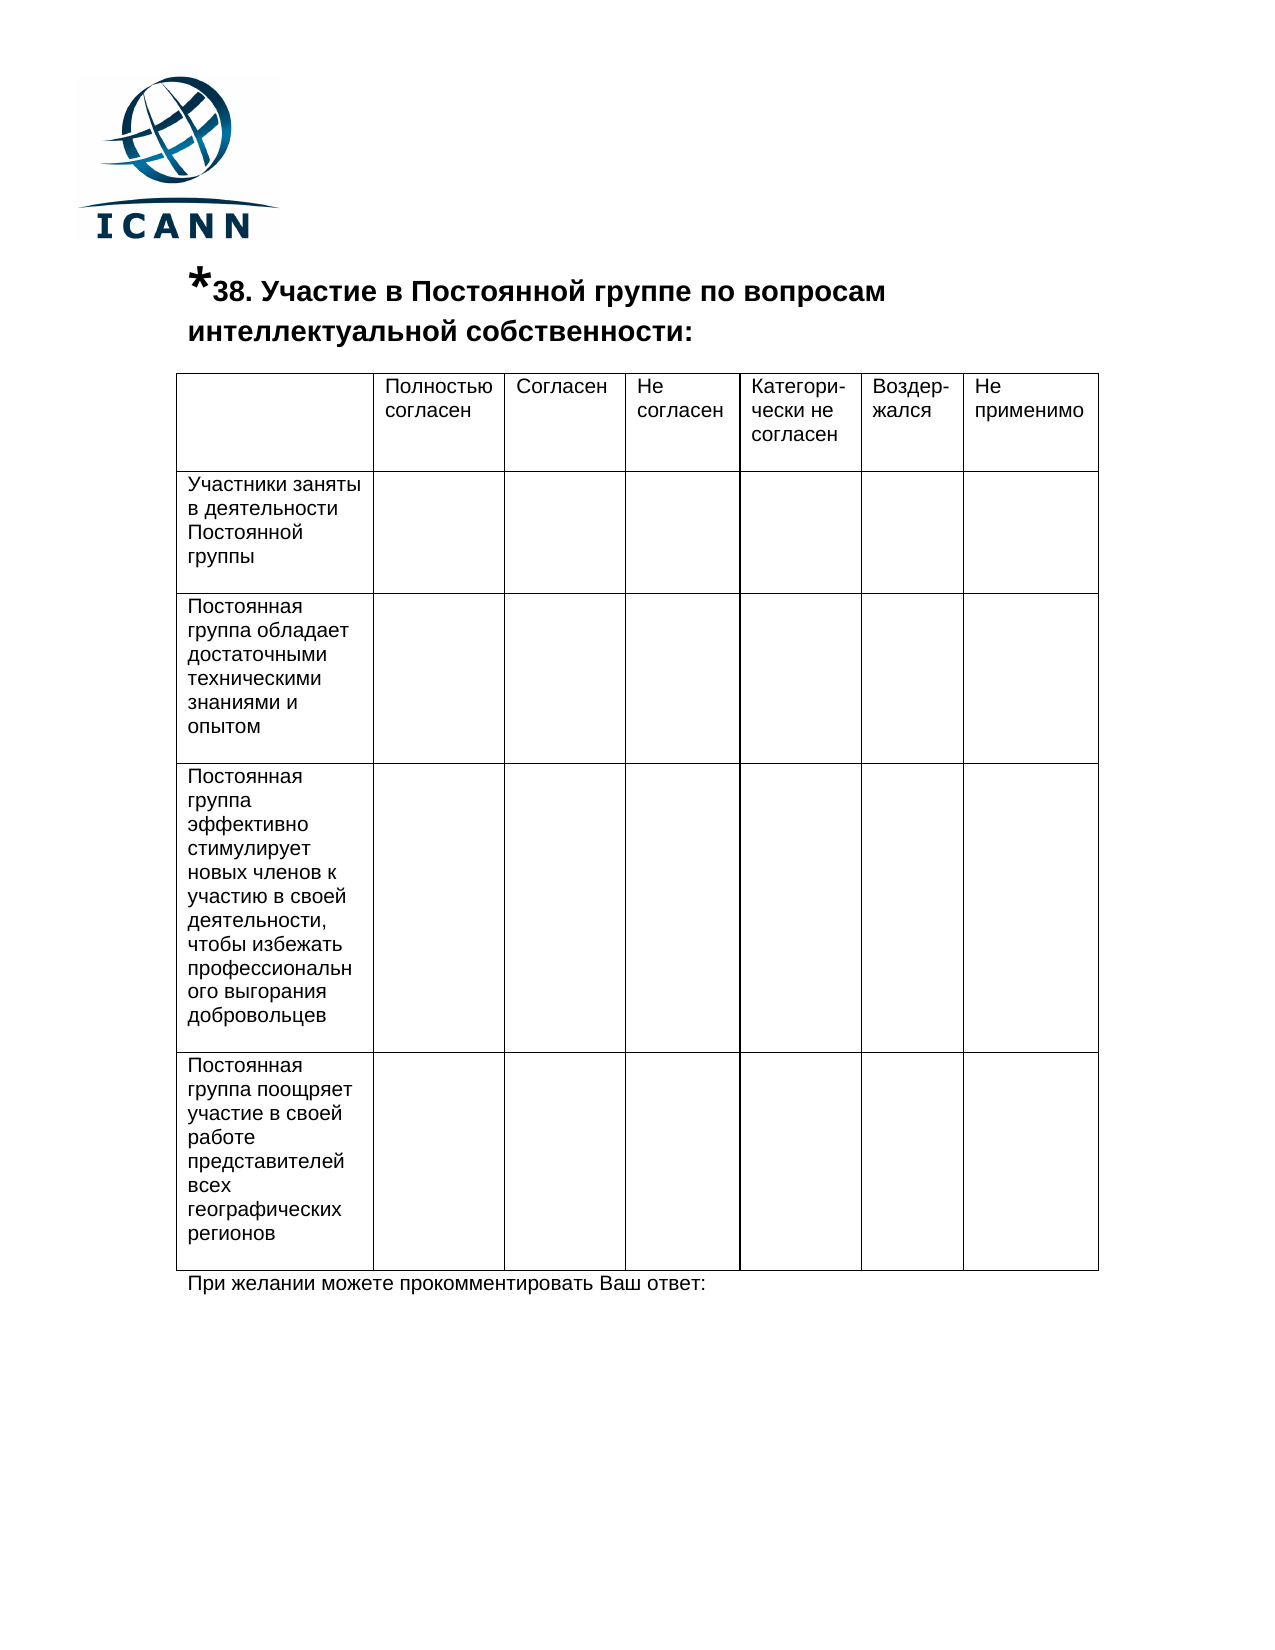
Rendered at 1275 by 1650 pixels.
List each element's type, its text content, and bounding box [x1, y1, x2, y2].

table_cell [964, 764, 1098, 1052]
table_header Не согласен [626, 374, 739, 471]
table_cell [505, 594, 625, 763]
table_header Не применимо [964, 374, 1098, 471]
picture [75, 75, 282, 241]
table_cell [626, 1053, 739, 1270]
table_cell [626, 472, 739, 593]
table_cell [741, 472, 861, 593]
table_cell [964, 594, 1098, 763]
table_cell [626, 764, 739, 1052]
table_cell [862, 764, 963, 1052]
table_cell [741, 764, 861, 1052]
table_cell [505, 764, 625, 1052]
table_header Категорически не согласен [741, 374, 861, 471]
table_cell [374, 764, 504, 1052]
table_cell [862, 472, 963, 593]
table_cell [505, 472, 625, 593]
table_cell [374, 1053, 504, 1270]
text *38. Участие в Постоянной группе по вопросам интеллектуальной собственности: [187, 252, 1087, 348]
table_header [177, 374, 373, 471]
table_cell [964, 472, 1098, 593]
table_header Воздержался [862, 374, 963, 471]
text При желании можете прокомментировать Ваш ответ: [187, 1271, 1087, 1295]
table_cell [505, 1053, 625, 1270]
table_header Согласен [505, 374, 625, 471]
table_cell [862, 1053, 963, 1270]
table_cell [964, 1053, 1098, 1270]
table_cell Участники заняты в деятельности Постоянной группы [177, 472, 373, 593]
table_cell [741, 594, 861, 763]
table_cell [374, 594, 504, 763]
table_cell [862, 594, 963, 763]
table_header Полностью согласен [374, 374, 504, 471]
table_cell Постоянная группа обладает достаточными техническими знаниями и опытом [177, 594, 373, 763]
table_cell Постоянная группа поощряет участие в своей работе представителей всех географических регионов [177, 1053, 373, 1270]
table_cell Постоянная группа эффективно стимулирует новых членов к участию в своей деятельности, чтобы избежать профессионального выгорания добровольцев [177, 764, 373, 1052]
table_cell [374, 472, 504, 593]
table_cell [741, 1053, 861, 1270]
table_cell [626, 594, 739, 763]
